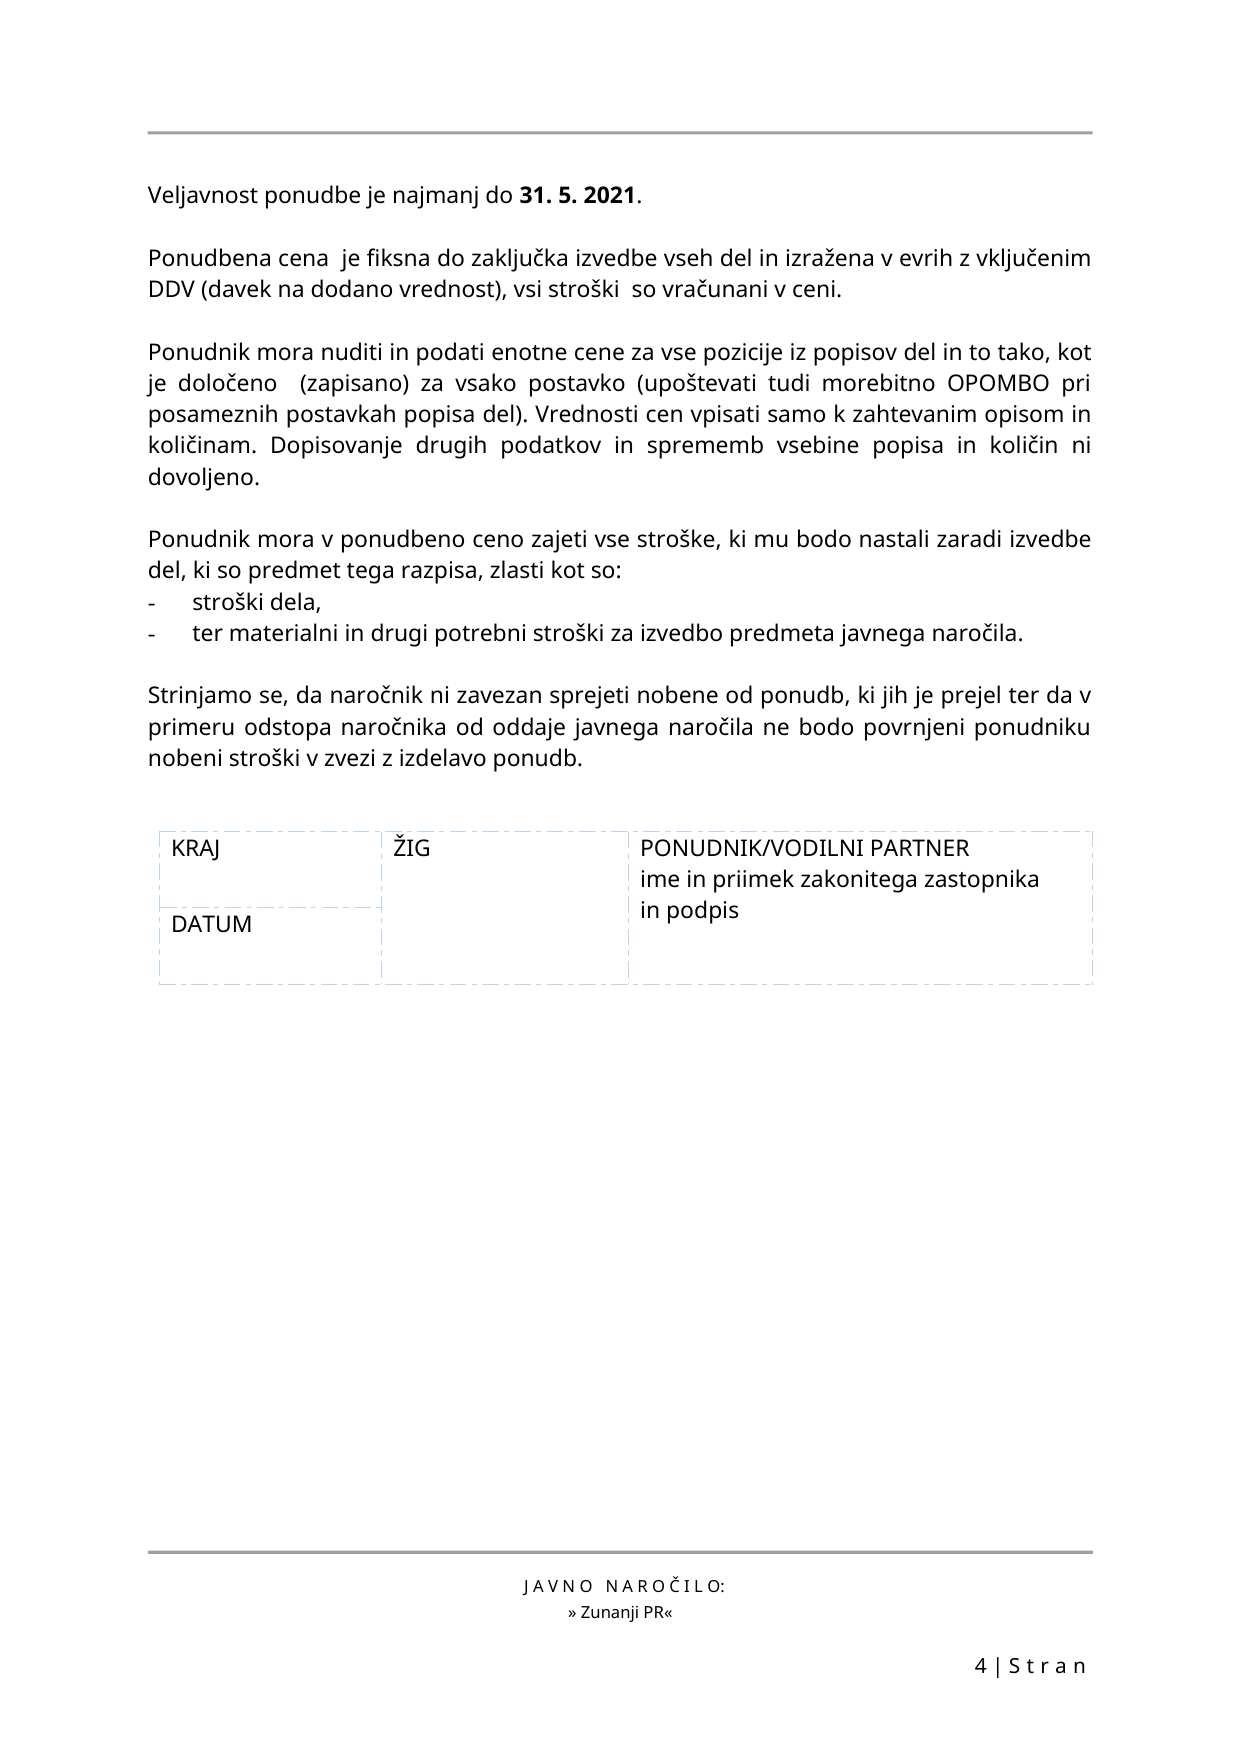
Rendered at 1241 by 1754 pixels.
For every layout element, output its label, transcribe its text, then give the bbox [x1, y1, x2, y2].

text Veljavnost ponudbe je najmanj do 31. 5. 2021. [148, 179, 1092, 210]
table_cell DATUM [160, 907, 382, 984]
table_header KRAJ [160, 831, 382, 907]
text Ponudnik mora nuditi in podati enotne cene za vse pozicije iz popisov del in to tako, kot je določeno (zapisano) za vsako postavko (upoštevati tudi morebitno OPOMBO pri posameznih postavkah popisa del). Vrednosti cen vpisati samo k zahtevanim opisom in količinam. Dopisovanje drugih podatkov in sprememb vsebine popisa in količin ni dovoljeno. [148, 335, 1092, 492]
list stroški dela, [148, 585, 1092, 617]
text Ponudbena cena je fiksna do zaključka izvedbe vseh del in izražena v evrih z vključenim DDV (davek na dodano vrednost), vsi stroški so vračunani v ceni. [148, 242, 1092, 304]
table_header PONUDNIK/VODILNI PARTNER ime in priimek zakonitega zastopnika in podpis [629, 831, 1092, 984]
list ter materialni in drugi potrebni stroški za izvedbo predmeta javnega naročila. [148, 617, 1092, 648]
text Strinjamo se, da naročnik ni zavezan sprejeti nobene od ponudb, ki jih je prejel ter da v primeru odstopa naročnika od oddaje javnega naročila ne bodo povrnjeni ponudniku nobeni stroški v zvezi z izdelavo ponudb. [148, 679, 1092, 773]
table_header ŽIG [382, 831, 629, 984]
text Ponudnik mora v ponudbeno ceno zajeti vse stroške, ki mu bodo nastali zaradi izvedbe del, ki so predmet tega razpisa, zlasti kot so: [148, 523, 1092, 585]
